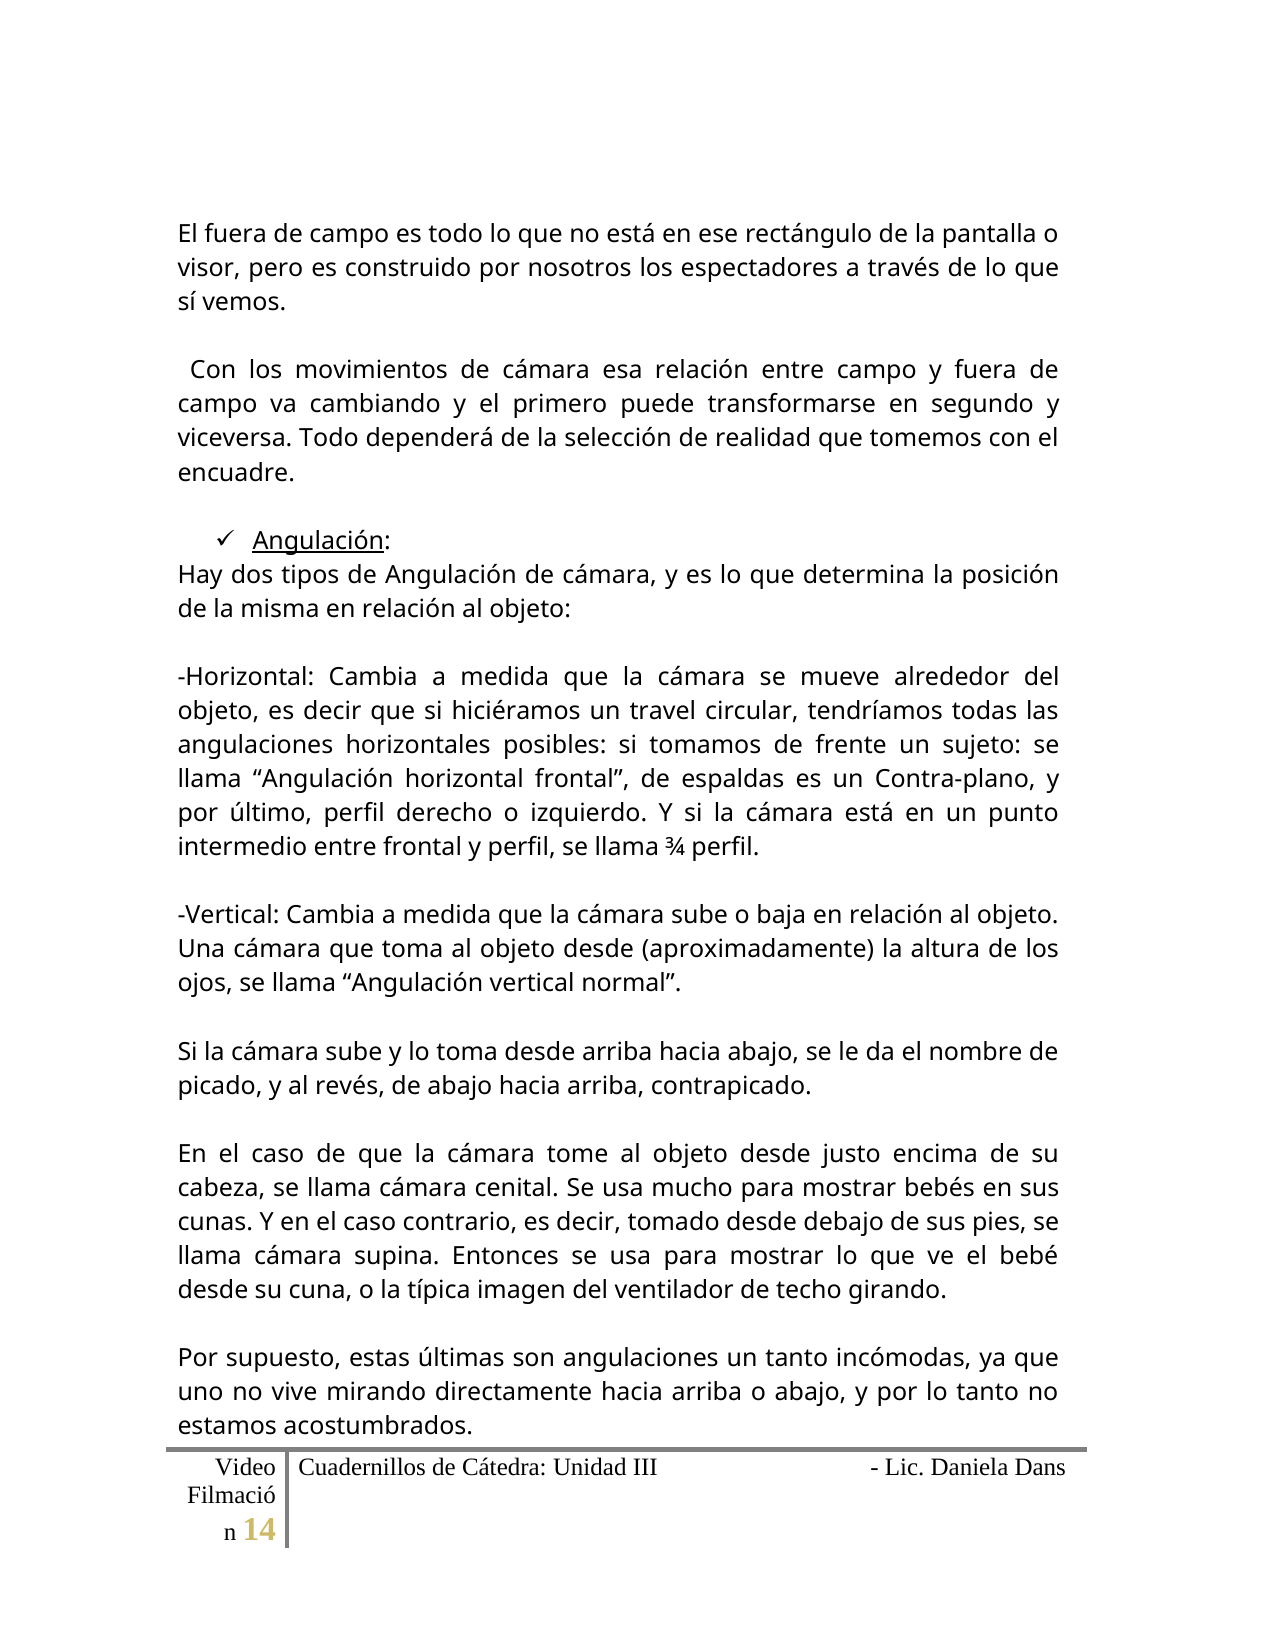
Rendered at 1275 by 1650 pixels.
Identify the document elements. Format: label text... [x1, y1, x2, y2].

list Angulación: [215, 522, 1060, 556]
text Si la cámara sube y lo toma desde arriba hacia abajo, se le da el nombre de picado, y al revés, de abajo hacia arriba, contrapicado. [177, 1033, 1060, 1101]
text -Vertical: Cambia a medida que la cámara sube o baja en relación al objeto. Una cámara que toma al objeto desde (aproximadamente) la altura de los ojos, se llama “Angulación vertical normal”. [177, 897, 1060, 999]
text En el caso de que la cámara tome al objeto desde justo encima de su cabeza, se llama cámara cenital. Se usa mucho para mostrar bebés en sus cunas. Y en el caso contrario, es decir, tomado desde debajo de sus pies, se llama cámara supina. Entonces se usa para mostrar lo que ve el bebé desde su cuna, o la típica imagen del ventilador de techo girando. [177, 1135, 1060, 1306]
text Con los movimientos de cámara esa relación entre campo y fuera de campo va cambiando y el primero puede transformarse en segundo y viceversa. Todo dependerá de la selección de realidad que tomemos con el encuadre. [177, 352, 1060, 488]
text Por supuesto, estas últimas son angulaciones un tanto incómodas, ya que uno no vive mirando directamente hacia arriba o abajo, y por lo tanto no estamos acostumbrados. [177, 1340, 1060, 1442]
text Hay dos tipos de Angulación de cámara, y es lo que determina la posición de la misma en relación al objeto: [177, 556, 1060, 624]
text El fuera de campo es todo lo que no está en ese rectángulo de la pantalla o visor, pero es construido por nosotros los espectadores a través de lo que sí vemos. [177, 216, 1060, 318]
text -Horizontal: Cambia a medida que la cámara se mueve alrededor del objeto, es decir que si hiciéramos un travel circular, tendríamos todas las angulaciones horizontales posibles: si tomamos de frente un sujeto: se llama “Angulación horizontal frontal”, de espaldas es un Contra-plano, y por último, perfil derecho o izquierdo. Y si la cámara está en un punto intermedio entre frontal y perfil, se llama ¾ perfil. [177, 658, 1060, 863]
